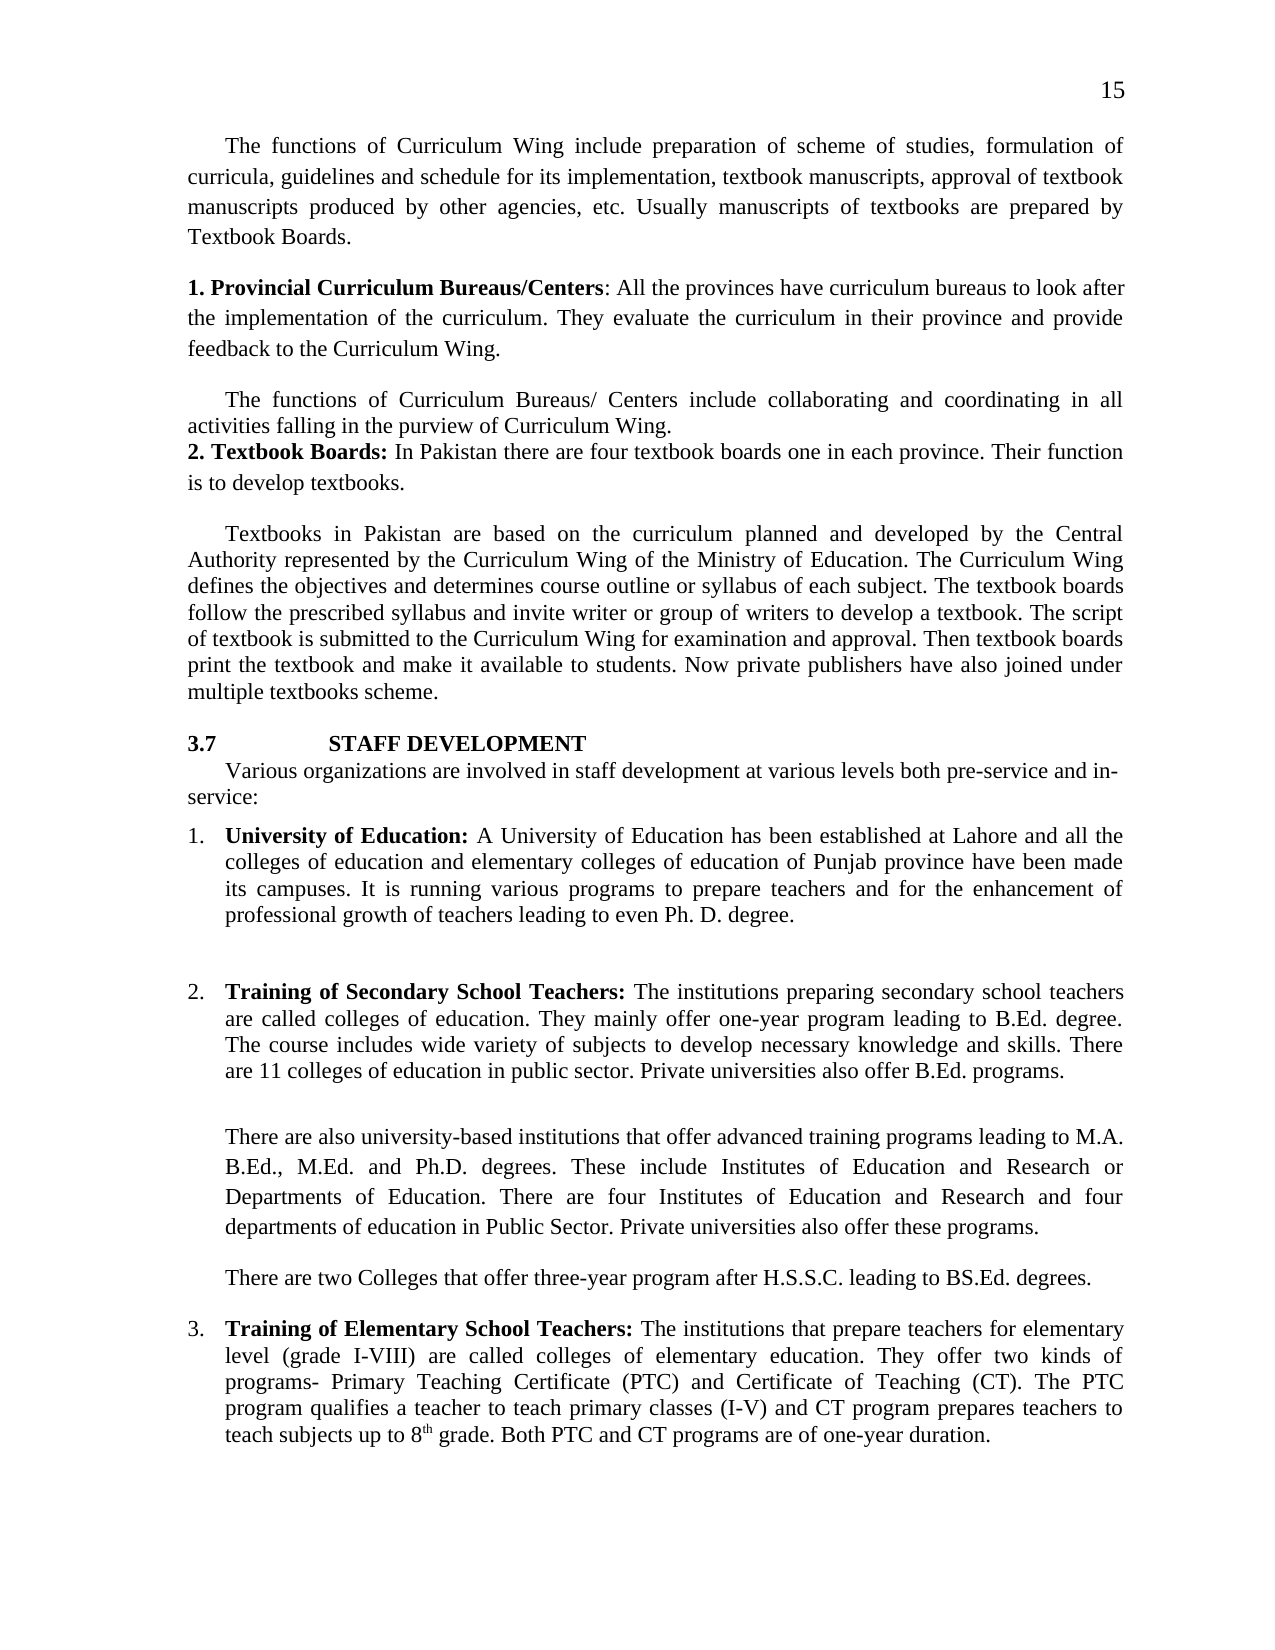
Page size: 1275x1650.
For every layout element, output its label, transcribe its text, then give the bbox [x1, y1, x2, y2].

list Training of Elementary School Teachers: The institutions that prepare teachers for elementary level (grade I-VIII) are called colleges of elementary education. They offer two kinds of programs- Primary Teaching Certificate (PTC) and Certificate of Teaching (CT). The PTC program qualifies a teacher to teach primary classes (I-V) and CT program prepares teachers to teach subjects up to 8th grade. Both PTC and CT programs are of one-year duration. [187, 1315, 1125, 1447]
list Training of Secondary School Teachers: The institutions preparing secondary school teachers are called colleges of education. They mainly offer one-year program leading to B.Ed. degree. The course includes wide variety of subjects to develop necessary knowledge and skills. There are 11 colleges of education in public sector. Private universities also offer B.Ed. programs. [187, 978, 1125, 1084]
list STAFF DEVELOPMENT [187, 730, 1125, 757]
text The functions of Curriculum Wing include preparation of scheme of studies, formulation of curricula, guidelines and schedule for its implementation, textbook manuscripts, approval of textbook manuscripts produced by other agencies, etc. Usually manuscripts of textbooks are prepared by Textbook Boards. [187, 132, 1125, 249]
text Various organizations are involved in staff development at various levels both pre-service and in-service: [187, 757, 1125, 809]
text There are also university-based institutions that offer advanced training programs leading to M.A. B.Ed., M.Ed. and Ph.D. degrees. These include Institutes of Education and Research or Departments of Education. There are four Institutes of Education and Research and four departments of education in Public Sector. Private universities also offer these programs. [225, 1123, 1125, 1240]
text The functions of Curriculum Bureaus/ Centers include collaborating and coordinating in all activities falling in the purview of Curriculum Wing. [187, 386, 1125, 438]
list University of Education: A University of Education has been established at Lahore and all the colleges of education and elementary colleges of education of Punjab province have been made its campuses. It is running various programs to prepare teachers and for the enhancement of professional growth of teachers leading to even Ph. D. degree. [187, 822, 1125, 927]
text 1. Provincial Curriculum Bureaus/Centers: All the provinces have curriculum bureaus to look after the implementation of the curriculum. They evaluate the curriculum in their province and provide feedback to the Curriculum Wing. [187, 274, 1125, 361]
text 2. Textbook Boards: In Pakistan there are four textbook boards one in each province. Their function is to develop textbooks. [187, 438, 1125, 495]
text Textbooks in Pakistan are based on the curriculum planned and developed by the Central Authority represented by the Curriculum Wing of the Ministry of Education. The Curriculum Wing defines the objectives and determines course outline or syllabus of each subject. The textbook boards follow the prescribed syllabus and invite writer or group of writers to develop a textbook. The script of textbook is submitted to the Curriculum Wing for examination and approval. Then textbook boards print the textbook and make it available to students. Now private publishers have also joined under multiple textbooks scheme. [187, 519, 1125, 704]
text There are two Colleges that offer three-year program after H.S.S.C. leading to BS.Ed. degrees. [225, 1264, 1125, 1291]
